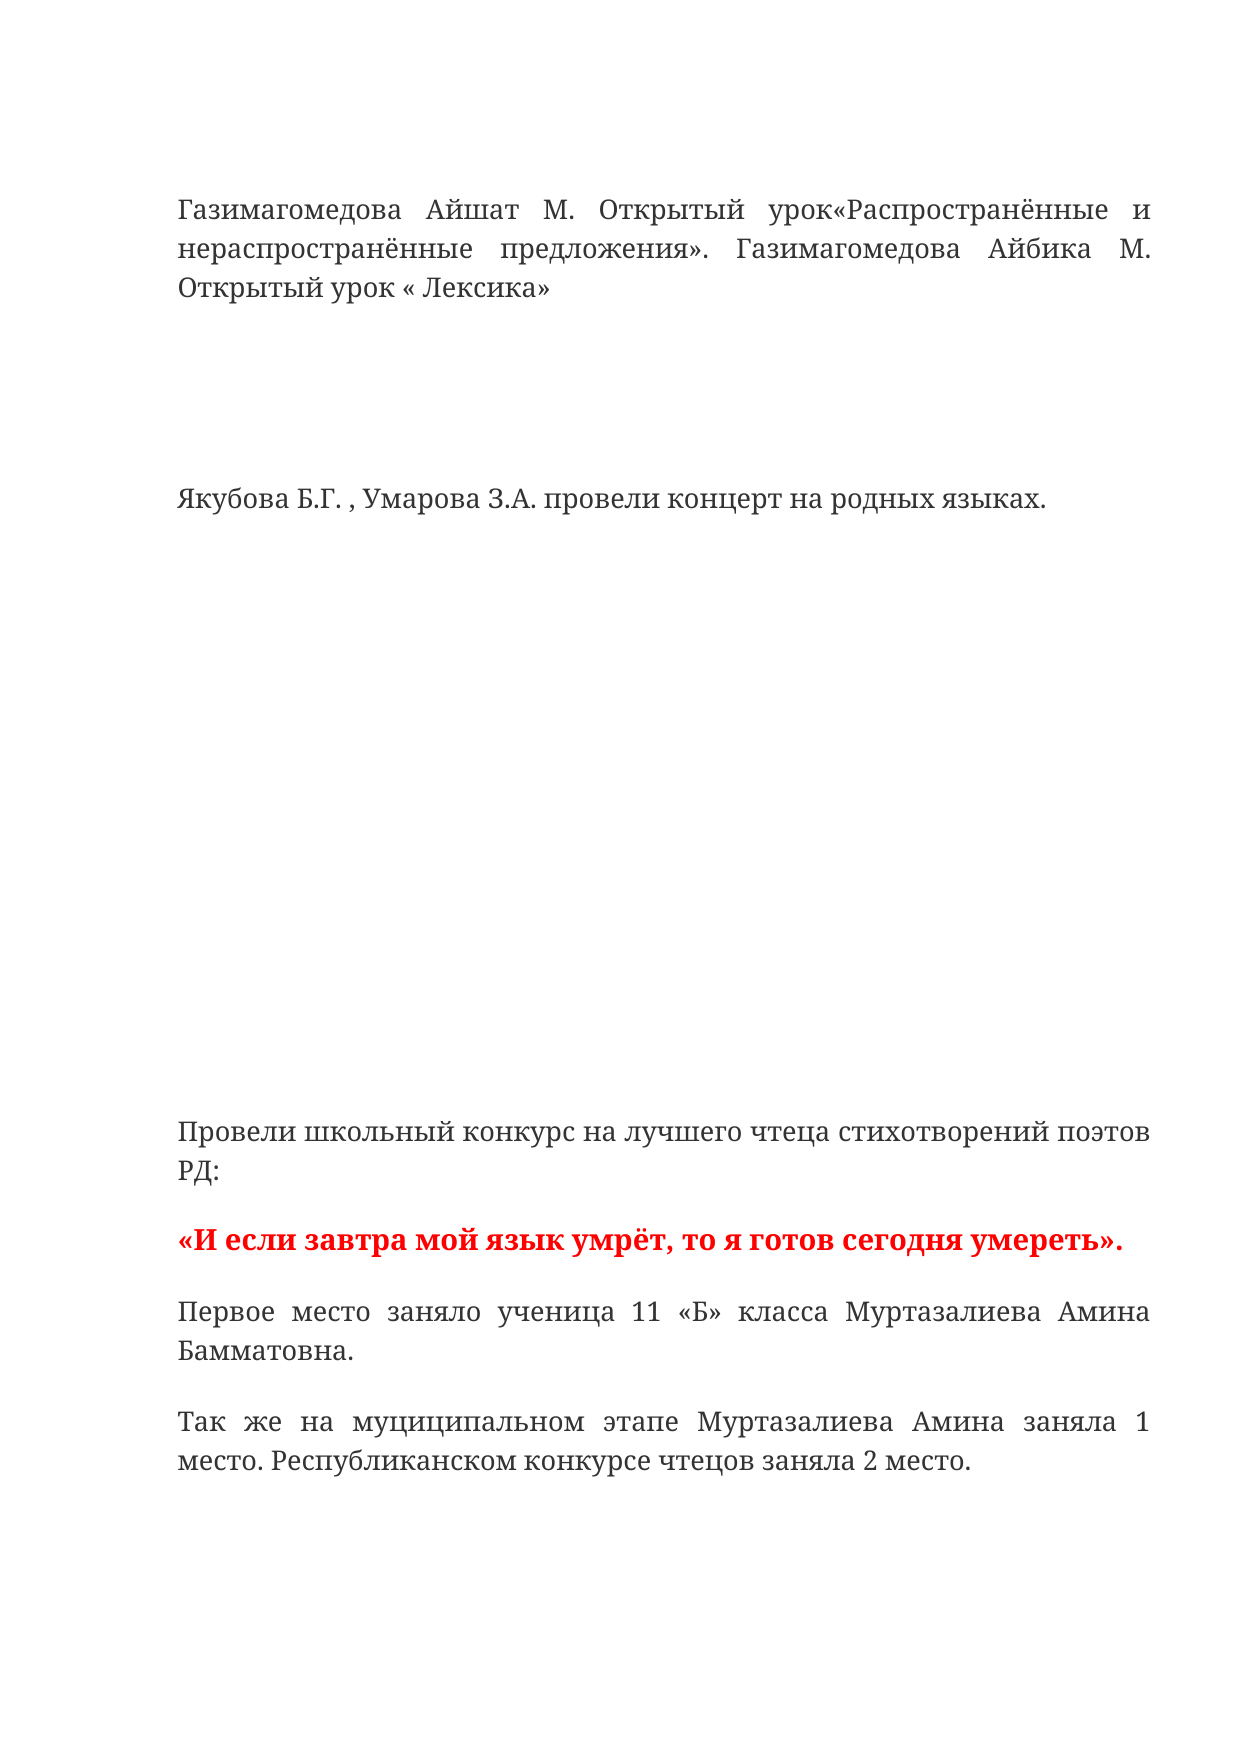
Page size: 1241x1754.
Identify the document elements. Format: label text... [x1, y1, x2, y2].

text «И если завтра мой язык умрёт, то я готов сегодня умереть». [177, 1220, 1152, 1259]
text Провели школьный конкурс на лучшего чтеца стихотворений поэтов РД: [177, 1110, 1152, 1188]
text Якубова Б.Г. , Умарова З.А. провели концерт на родных языках. [177, 477, 1152, 517]
text Первое место заняло ученица 11 «Б» класса Муртазалиева Амина Бамматовна. [177, 1291, 1152, 1369]
text Газимагомедова Айшат М. Открытый урок«Распространённые и нераспространённые предложения». Газимагомедова Айбика М. Открытый урок « Лексика» [177, 188, 1152, 306]
text Так же на муциципальном этапе Муртазалиева Амина заняла 1 место. Республиканском конкурсе чтецов заняла 2 место. [177, 1400, 1152, 1478]
